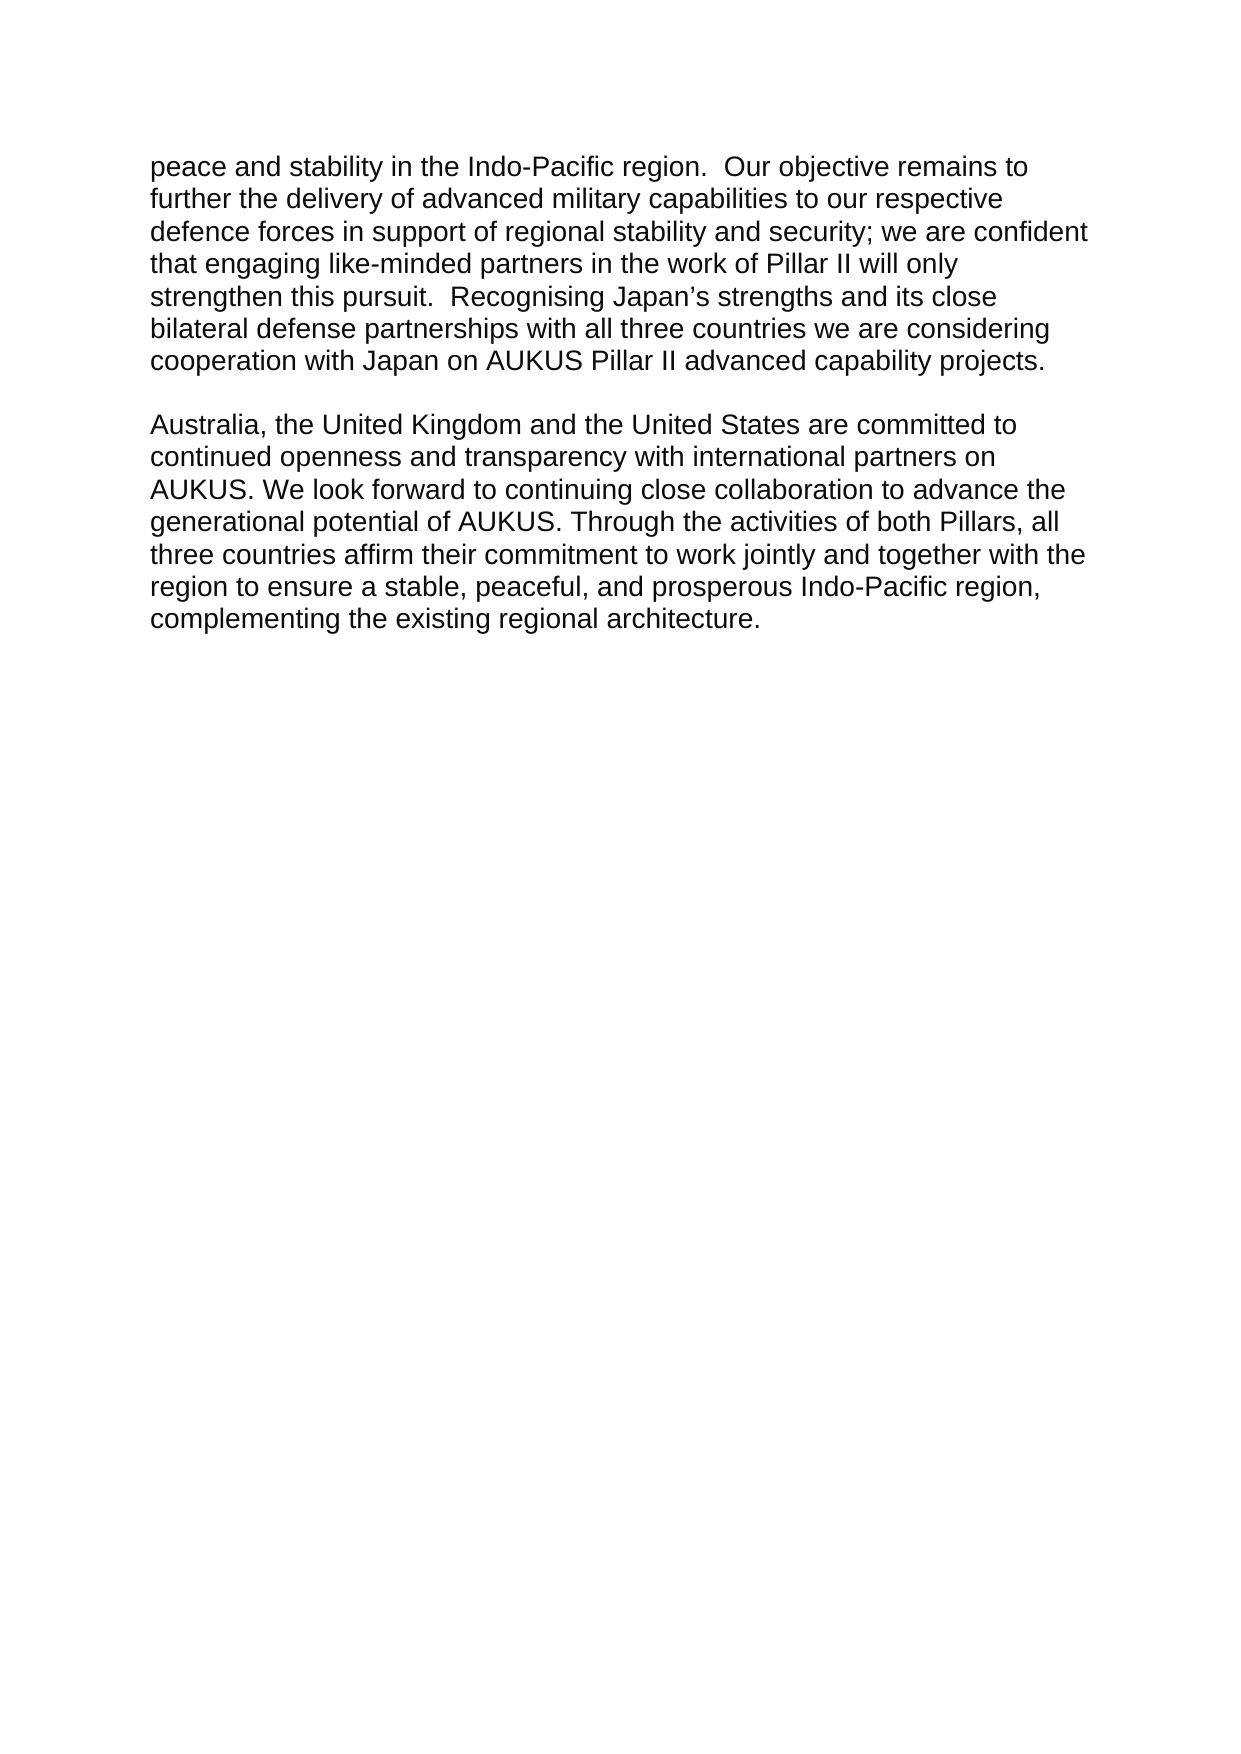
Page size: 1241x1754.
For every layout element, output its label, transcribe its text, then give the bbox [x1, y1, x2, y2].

text Australia, the United Kingdom and the United States are committed to continued openness and transparency with international partners on AUKUS. We look forward to continuing close collaboration to advance the generational potential of AUKUS. Through the activities of both Pillars, all three countries affirm their commitment to work jointly and together with the region to ensure a stable, peaceful, and prosperous Indo-Pacific region, complementing the existing regional architecture. [150, 408, 1090, 635]
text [150, 150, 1090, 377]
